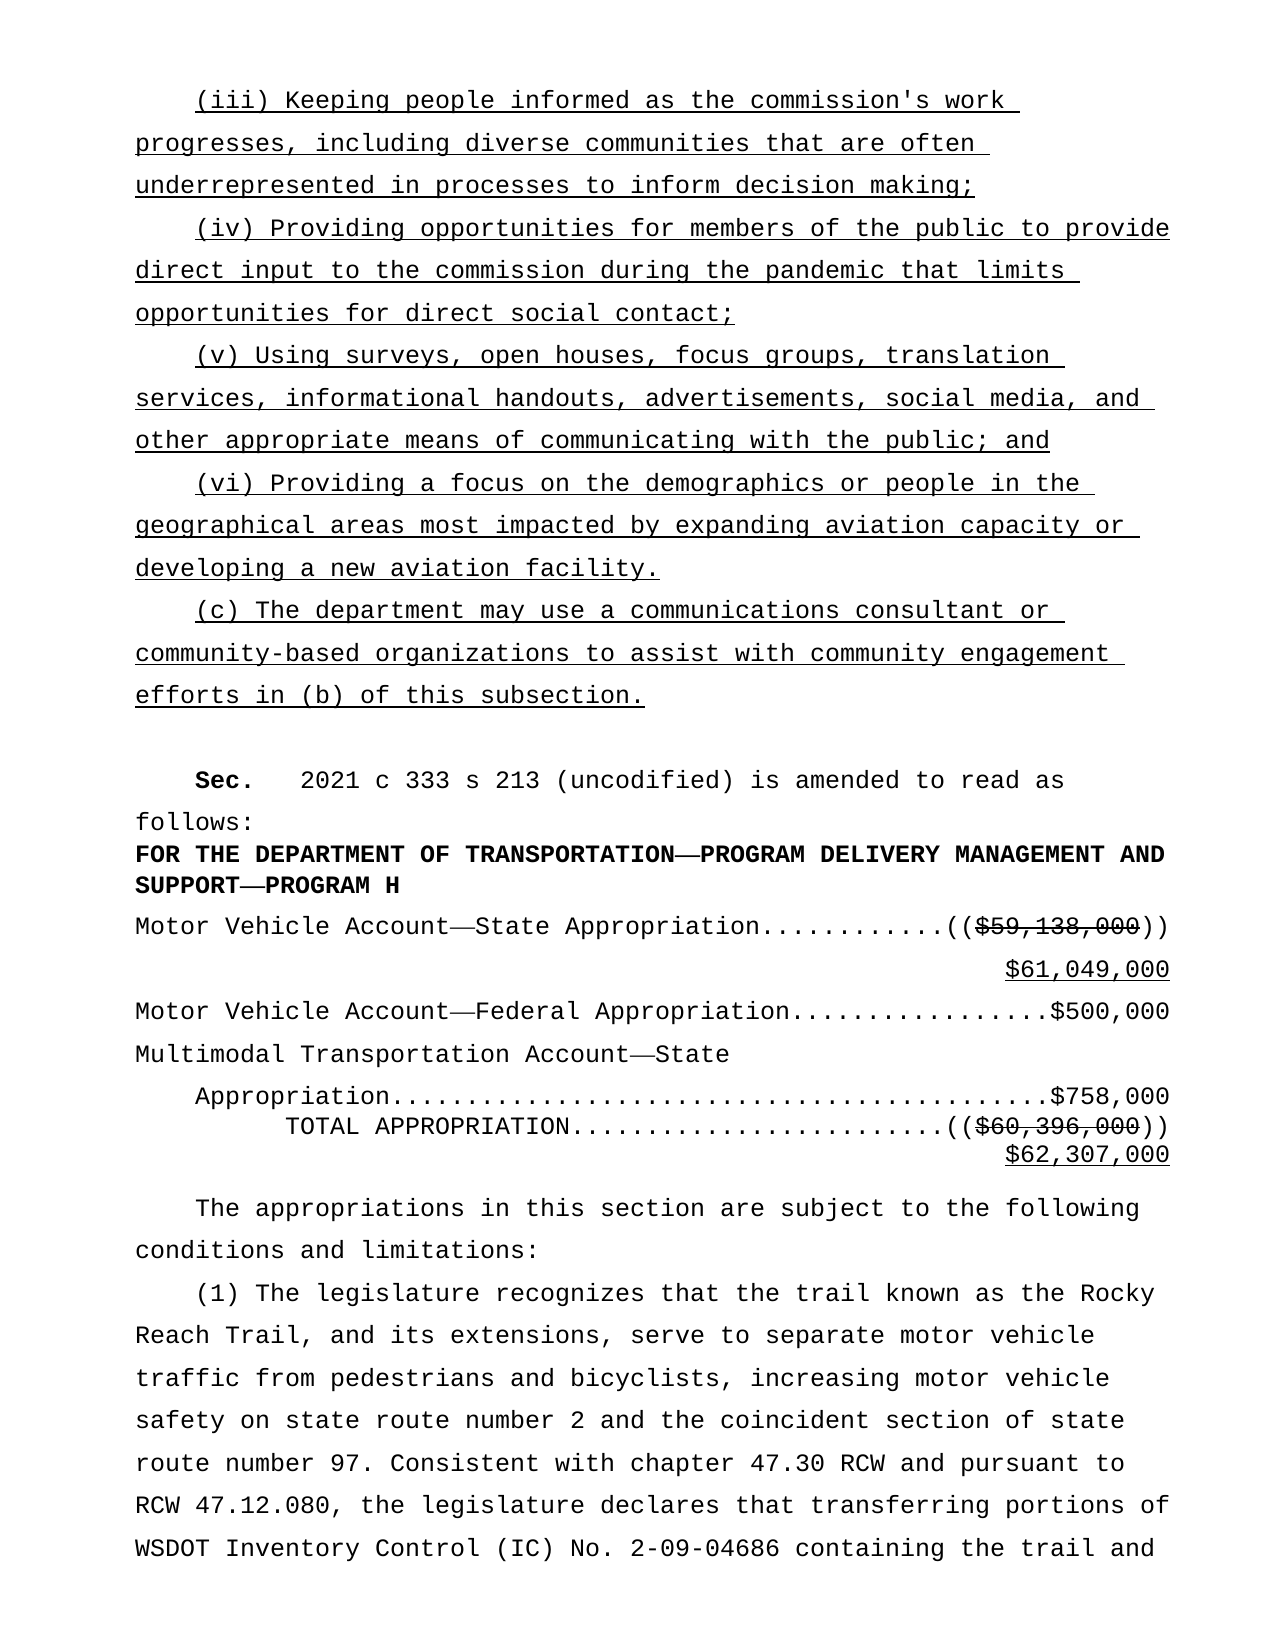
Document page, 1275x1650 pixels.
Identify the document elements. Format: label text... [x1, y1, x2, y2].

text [135, 1267, 1170, 1565]
text Motor Vehicle Account—Federal Appropriation $500,000 [135, 986, 1170, 1028]
text The appropriations in this section are subject to the following conditions and limitations: [135, 1182, 1170, 1267]
text (v) Using surveys, open houses, focus groups, translation services, informational handouts, advertisements, social media, and other appropriate means of communicating with the public; and [135, 330, 1170, 457]
text (vi) Providing a focus on the demographics or people in the geographical areas most impacted by expanding aviation capacity or developing a new aviation facility. [135, 457, 1170, 585]
text FOR THE DEPARTMENT OF TRANSPORTATION—PROGRAM DELIVERY MANAGEMENT AND SUPPORT—PROGRAM H [135, 839, 1170, 901]
text (c) The department may use a communications consultant or community-based organizations to assist with community engagement efforts in (b) of this subsection. [135, 585, 1170, 712]
text Motor Vehicle Account—State Appropriation (($59,138,000)) [135, 901, 1170, 943]
text (iv) Providing opportunities for members of the public to provide direct input to the commission during the pandemic that limits opportunities for direct social contact; [135, 202, 1170, 330]
text Multimodal Transportation Account—State [135, 1028, 1170, 1071]
text (iii) Keeping people informed as the commission's work progresses, including diverse communities that are often underrepresented in processes to inform decision making; [135, 75, 1170, 202]
text TOTAL APPROPRIATION (($60,396,000)) [135, 1113, 1170, 1142]
text Appropriation $758,000 [135, 1071, 1170, 1113]
text Sec. 2021 c 333 s 213 (uncodified) is amended to read as follows: [135, 754, 1170, 839]
text $61,049,000 [135, 943, 1170, 986]
text $62,307,000 [135, 1142, 1170, 1170]
